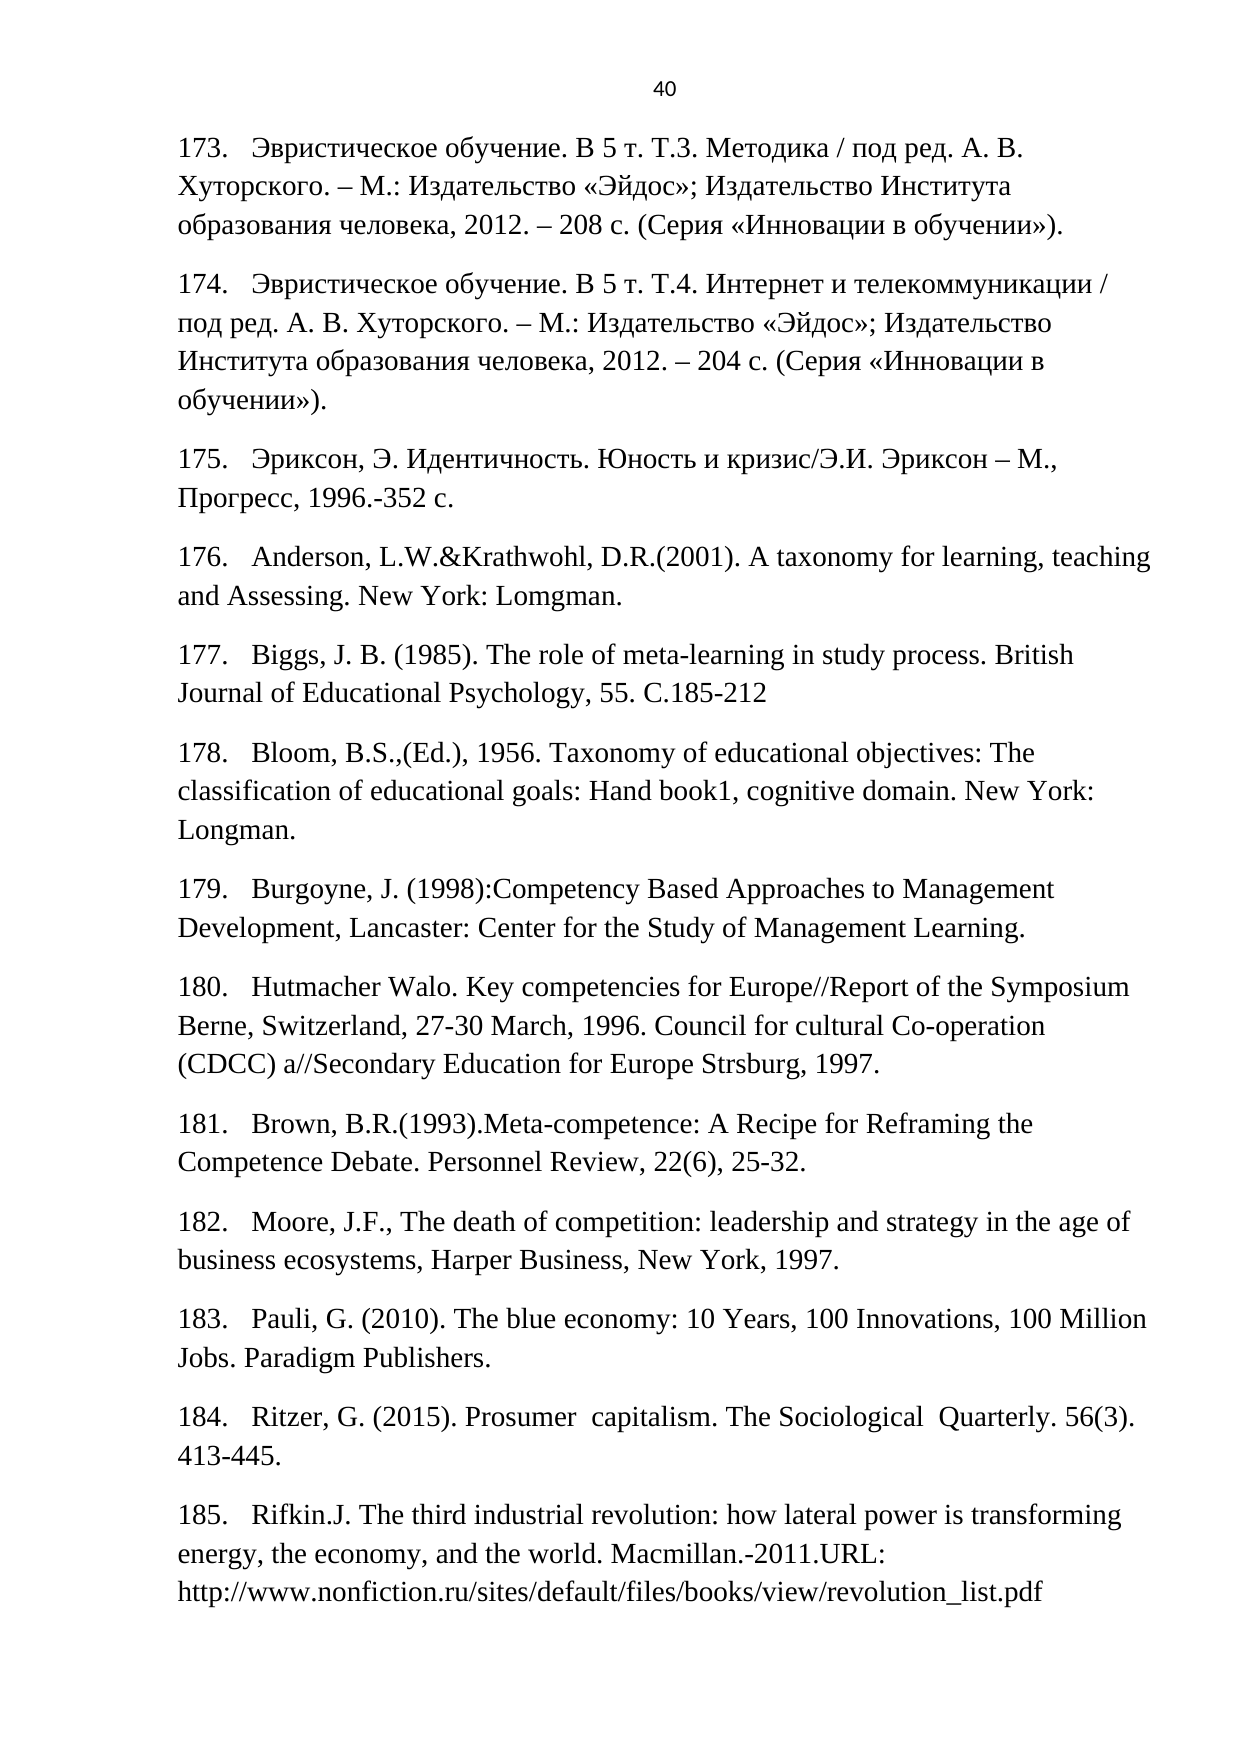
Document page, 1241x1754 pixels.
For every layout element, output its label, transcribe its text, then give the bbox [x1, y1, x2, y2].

text 176. Anderson, L.W.&Krathwohl, D.R.(2001). A taxonomy for learning, teaching and Assessing. New York: Lomgman. [177, 539, 1152, 611]
text 185. Rifkin.J. The third industrial revolution: how lateral power is transforming energy, the economy, and the world. Macmillan.-2011.URL: http://www.nonfiction.ru/sites/default/files/books/view/revolution_list.pdf [177, 1497, 1152, 1608]
text 182. Moore, J.F., The death of competition: leadership and strategy in the age of business ecosystems, Harper Business, New York, 1997. [177, 1204, 1152, 1276]
text 175. Эриксон, Э. Идентичность. Юность и кризис/Э.И. Эриксон – М., Прогресс, 1996.-352 с. [177, 441, 1152, 513]
text 179. Burgoyne, J. (1998):Competency Based Approaches to Management Development, Lancaster: Center for the Study of Management Learning. [177, 871, 1152, 943]
text 178. Bloom, B.S.,(Ed.), 1956. Taxonomy of educational objectives: The classification of educational goals: Hand book1, cognitive domain. New York: Longman. [177, 735, 1152, 846]
text 177. Biggs, J. B. (1985). The role of meta-learning in study process. British Journal of Educational Psychology, 55. С.185-212 [177, 637, 1152, 709]
text 174. Эвристическое обучение. В 5 т. Т.4. Интернет и телекоммуникации / под ред. А. В. Хуторского. – М.: Издательство «Эйдос»; Издательство Института образования человека, 2012. – 204 с. (Серия «Инновации в обучении»). [177, 266, 1152, 415]
text 181. Brown, B.R.(1993).Meta-competence: A Recipe for Reframing the Competence Debate. Personnel Review, 22(6), 25-32. [177, 1106, 1152, 1178]
text 180. Hutmacher Walo. Key competencies for Europe//Report of the Symposium Berne, Switzerland, 27-30 March, 1996. Council for cultural Co-operation (CDCC) a//Secondary Education for Europe Strsburg, 1997. [177, 969, 1152, 1080]
text 173. Эвристическое обучение. В 5 т. Т.3. Методика / под ред. А. В. Хуторского. – М.: Издательство «Эйдос»; Издательство Института образования человека, 2012. – 208 с. (Серия «Инновации в обучении»). [177, 130, 1152, 240]
text 184. Ritzer, G. (2015). Prosumer capitalism. The Sociological Quarterly. 56(3). 413-445. [177, 1399, 1152, 1472]
text 183. Pauli, G. (2010). The blue economy: 10 Years, 100 Innovations, 100 Million Jobs. Paradigm Publishers. [177, 1302, 1152, 1374]
